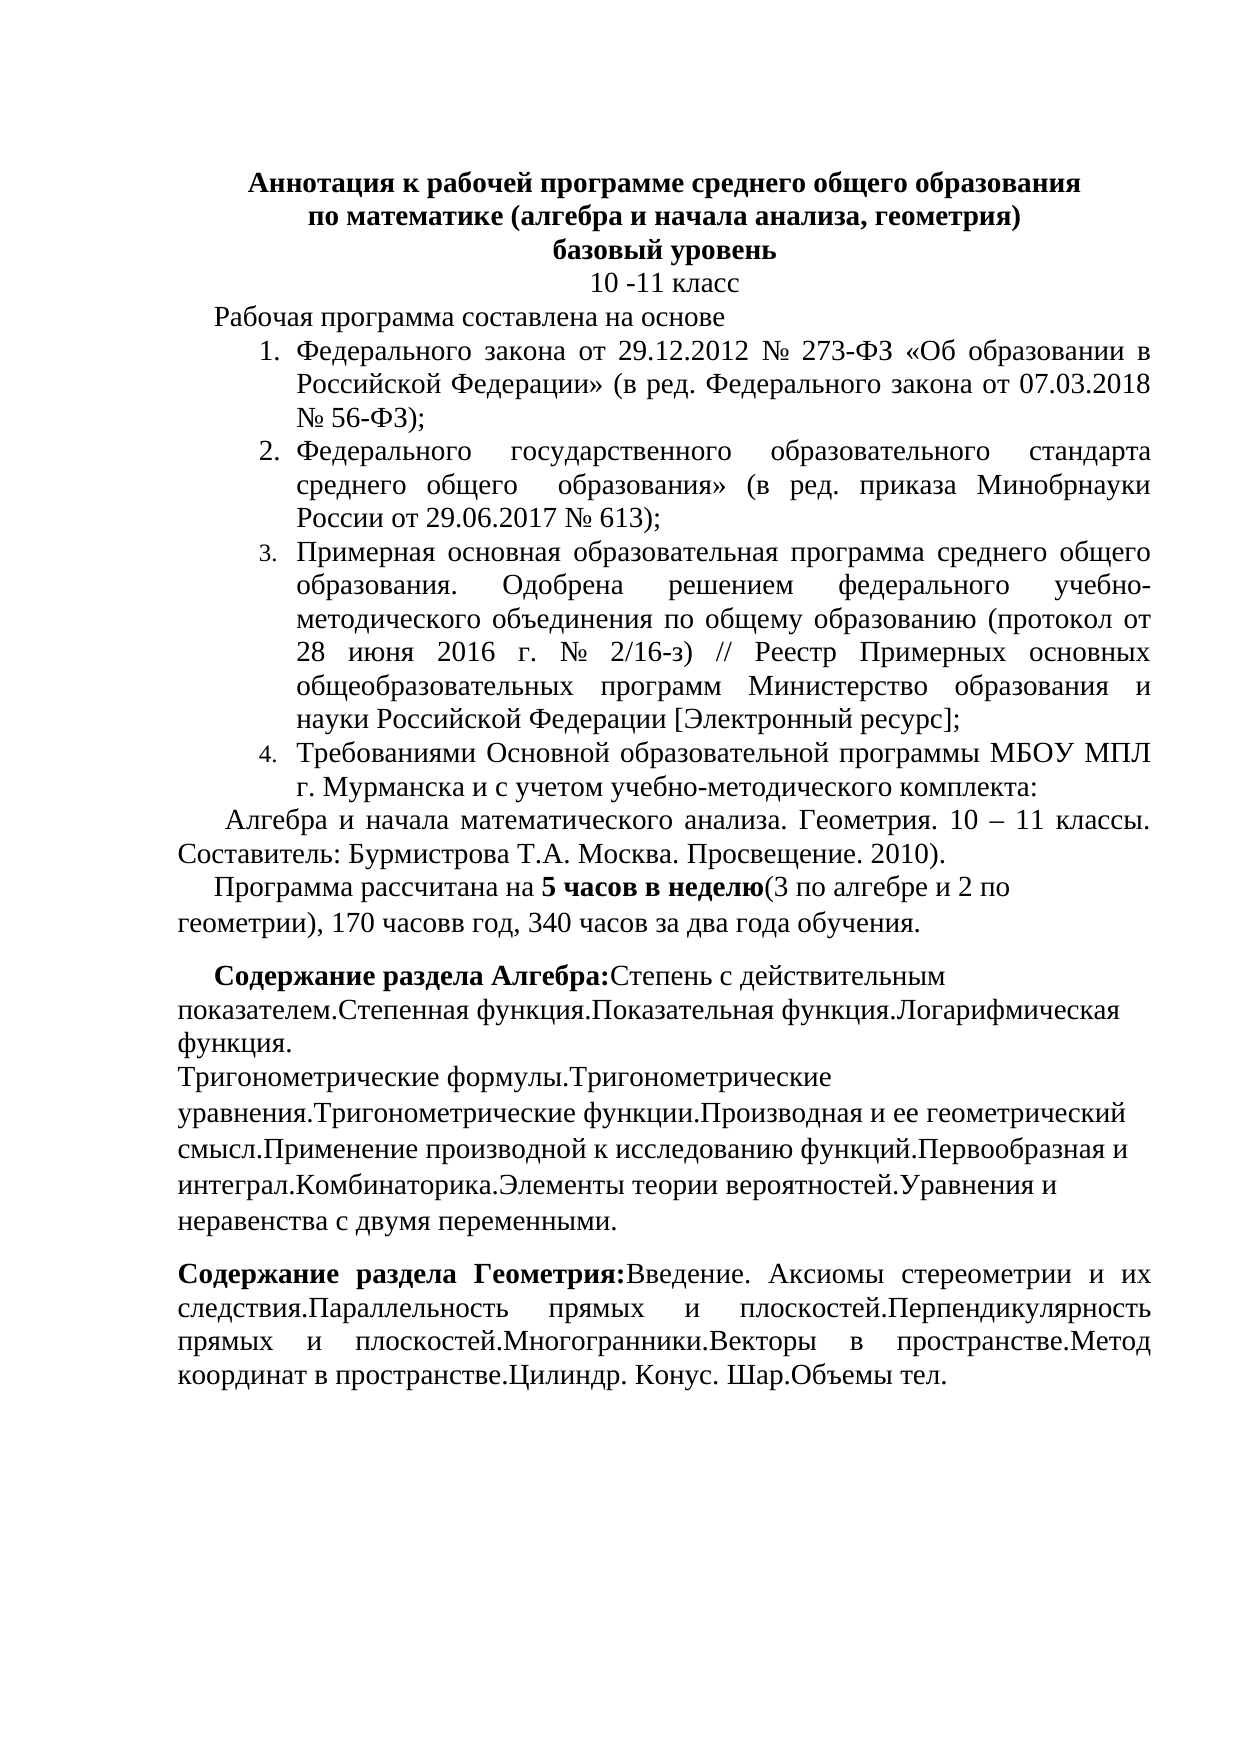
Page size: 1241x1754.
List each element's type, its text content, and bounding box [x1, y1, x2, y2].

list Примерная основная образовательная программа среднего общего образования. Одобрена решением федерального учебно-методического объединения по общему образованию (протокол от 28 июня 2016 г. № 2/16-з) // Реестр Примерных основных общеобразовательных программ Министерство образования и науки Российской Федерации [Электронный ресурс]; [258, 534, 1152, 735]
text по математике (алгебра и начала анализа, геометрия) [177, 198, 1152, 232]
text Содержание раздела Алгебра:Степень с действительным показателем.Степенная функция.Показательная функция.Логарифмическая функция. [177, 958, 1152, 1059]
list Федерального государственного образовательного стандарта среднего общего образования» (в ред. приказа Минобрнауки России от 29.06.2017 № 613); [258, 433, 1152, 534]
list Федерального закона от 29.12.2012 № 273-ФЗ «Об образовании в Российской Федерации» (в ред. Федерального закона от 07.03.2018 № 56-ФЗ); [258, 333, 1152, 433]
list Требованиями Основной образовательной программы МБОУ МПЛ г. Мурманска и с учетом учебно-методического комплекта: [258, 735, 1152, 802]
text Программа рассчитана на 5 часов в неделю(3 по алгебре и 2 по геометрии), 170 часовв год, 340 часов за два года обучения. [177, 869, 1152, 939]
text Содержание раздела Геометрия:Введение. Аксиомы стереометрии и их следствия.Параллельность прямых и плоскостей.Перпендикулярность прямых и плоскостей.Многогранники.Векторы в пространстве.Метод координат в пространстве.Цилиндр. Конус. Шар.Объемы тел. [177, 1256, 1152, 1391]
text 10 -11 класс [177, 266, 1152, 299]
text Рабочая программа составлена на основе [177, 299, 1152, 333]
text базовый уровень [177, 232, 1152, 266]
text Тригонометрические формулы.Тригонометрические уравнения.Тригонометрические функции.Производная и ее геометрический смысл.Применение производной к исследованию функций.Первообразная и интеграл.Комбинаторика.Элементы теории вероятностей.Уравнения и неравенства с двумя переменными. [177, 1059, 1152, 1237]
text Аннотация к рабочей программе среднего общего образования [177, 165, 1152, 198]
text Алгебра и начала математического анализа. Геометрия. 10 – 11 классы. Составитель: Бурмистрова Т.А. Москва. Просвещение. 2010). [177, 802, 1152, 869]
